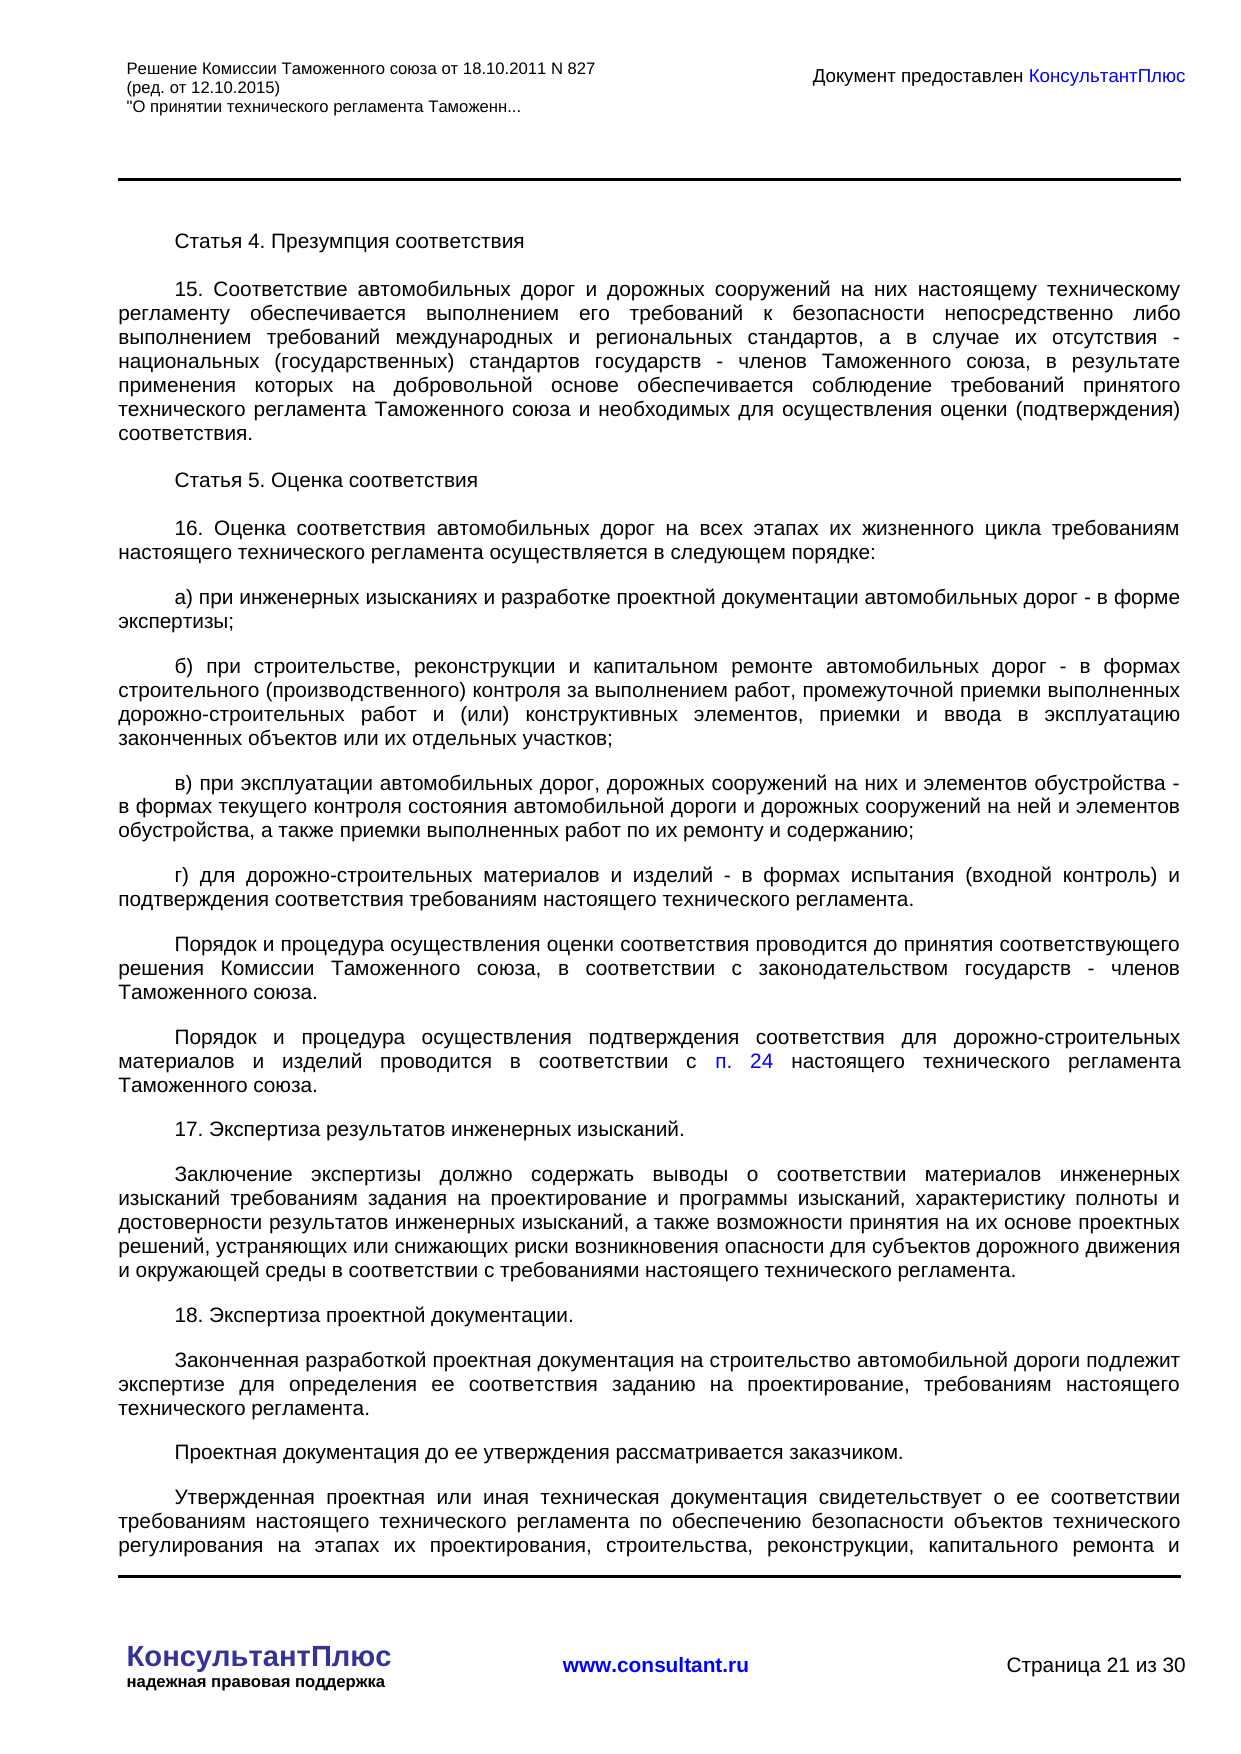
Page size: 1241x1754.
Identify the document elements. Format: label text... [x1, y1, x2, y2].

text Статья 4. Презумпция соответствия [118, 229, 1181, 253]
text а) при инженерных изысканиях и разработке проектной документации автомобильных дорог - в форме экспертизы; [118, 585, 1181, 633]
text Порядок и процедура осуществления подтверждения соответствия для дорожно-строительных материалов и изделий проводится в соответствии с п. 24 настоящего технического регламента Таможенного союза. [118, 1024, 1181, 1096]
text в) при эксплуатации автомобильных дорог, дорожных сооружений на них и элементов обустройства - в формах текущего контроля состояния автомобильной дороги и дорожных сооружений на ней и элементов обустройства, а также приемки выполненных работ по их ремонту и содержанию; [118, 770, 1181, 842]
text 17. Экспертиза результатов инженерных изысканий. [118, 1117, 1181, 1141]
text б) при строительстве, реконструкции и капитальном ремонте автомобильных дорог - в формах строительного (производственного) контроля за выполнением работ, промежуточной приемки выполненных дорожно-строительных работ и (или) конструктивных элементов, приемки и ввода в эксплуатацию законченных объектов или их отдельных участков; [118, 654, 1181, 749]
text 15. Соответствие автомобильных дорог и дорожных сооружений на них настоящему техническому регламенту обеспечивается выполнением его требований к безопасности непосредственно либо выполнением требований международных и региональных стандартов, а в случае их отсутствия - национальных (государственных) стандартов государств - членов Таможенного союза, в результате применения которых на добровольной основе обеспечивается соблюдение требований принятого технического регламента Таможенного союза и необходимых для осуществления оценки (подтверждения) соответствия. [118, 277, 1181, 444]
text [118, 1485, 1181, 1557]
text Порядок и процедура осуществления оценки соответствия проводится до принятия соответствующего решения Комиссии Таможенного союза, в соответствии с законодательством государств - членов Таможенного союза. [118, 932, 1181, 1004]
text Законченная разработкой проектная документация на строительство автомобильной дороги подлежит экспертизе для определения ее соответствия заданию на проектирование, требованиям настоящего технического регламента. [118, 1347, 1181, 1419]
text Проектная документация до ее утверждения рассматривается заказчиком. [118, 1440, 1181, 1464]
text Статья 5. Оценка соответствия [118, 468, 1181, 492]
text 16. Оценка соответствия автомобильных дорог на всех этапах их жизненного цикла требованиям настоящего технического регламента осуществляется в следующем порядке: [118, 516, 1181, 564]
text 18. Экспертиза проектной документации. [118, 1303, 1181, 1327]
text г) для дорожно-строительных материалов и изделий - в формах испытания (входной контроль) и подтверждения соответствия требованиям настоящего технического регламента. [118, 863, 1181, 911]
text Заключение экспертизы должно содержать выводы о соответствии материалов инженерных изысканий требованиям задания на проектирование и программы изысканий, характеристику полноты и достоверности результатов инженерных изысканий, а также возможности принятия на их основе проектных решений, устраняющих или снижающих риски возникновения опасности для субъектов дорожного движения и окружающей среды в соответствии с требованиями настоящего технического регламента. [118, 1162, 1181, 1282]
